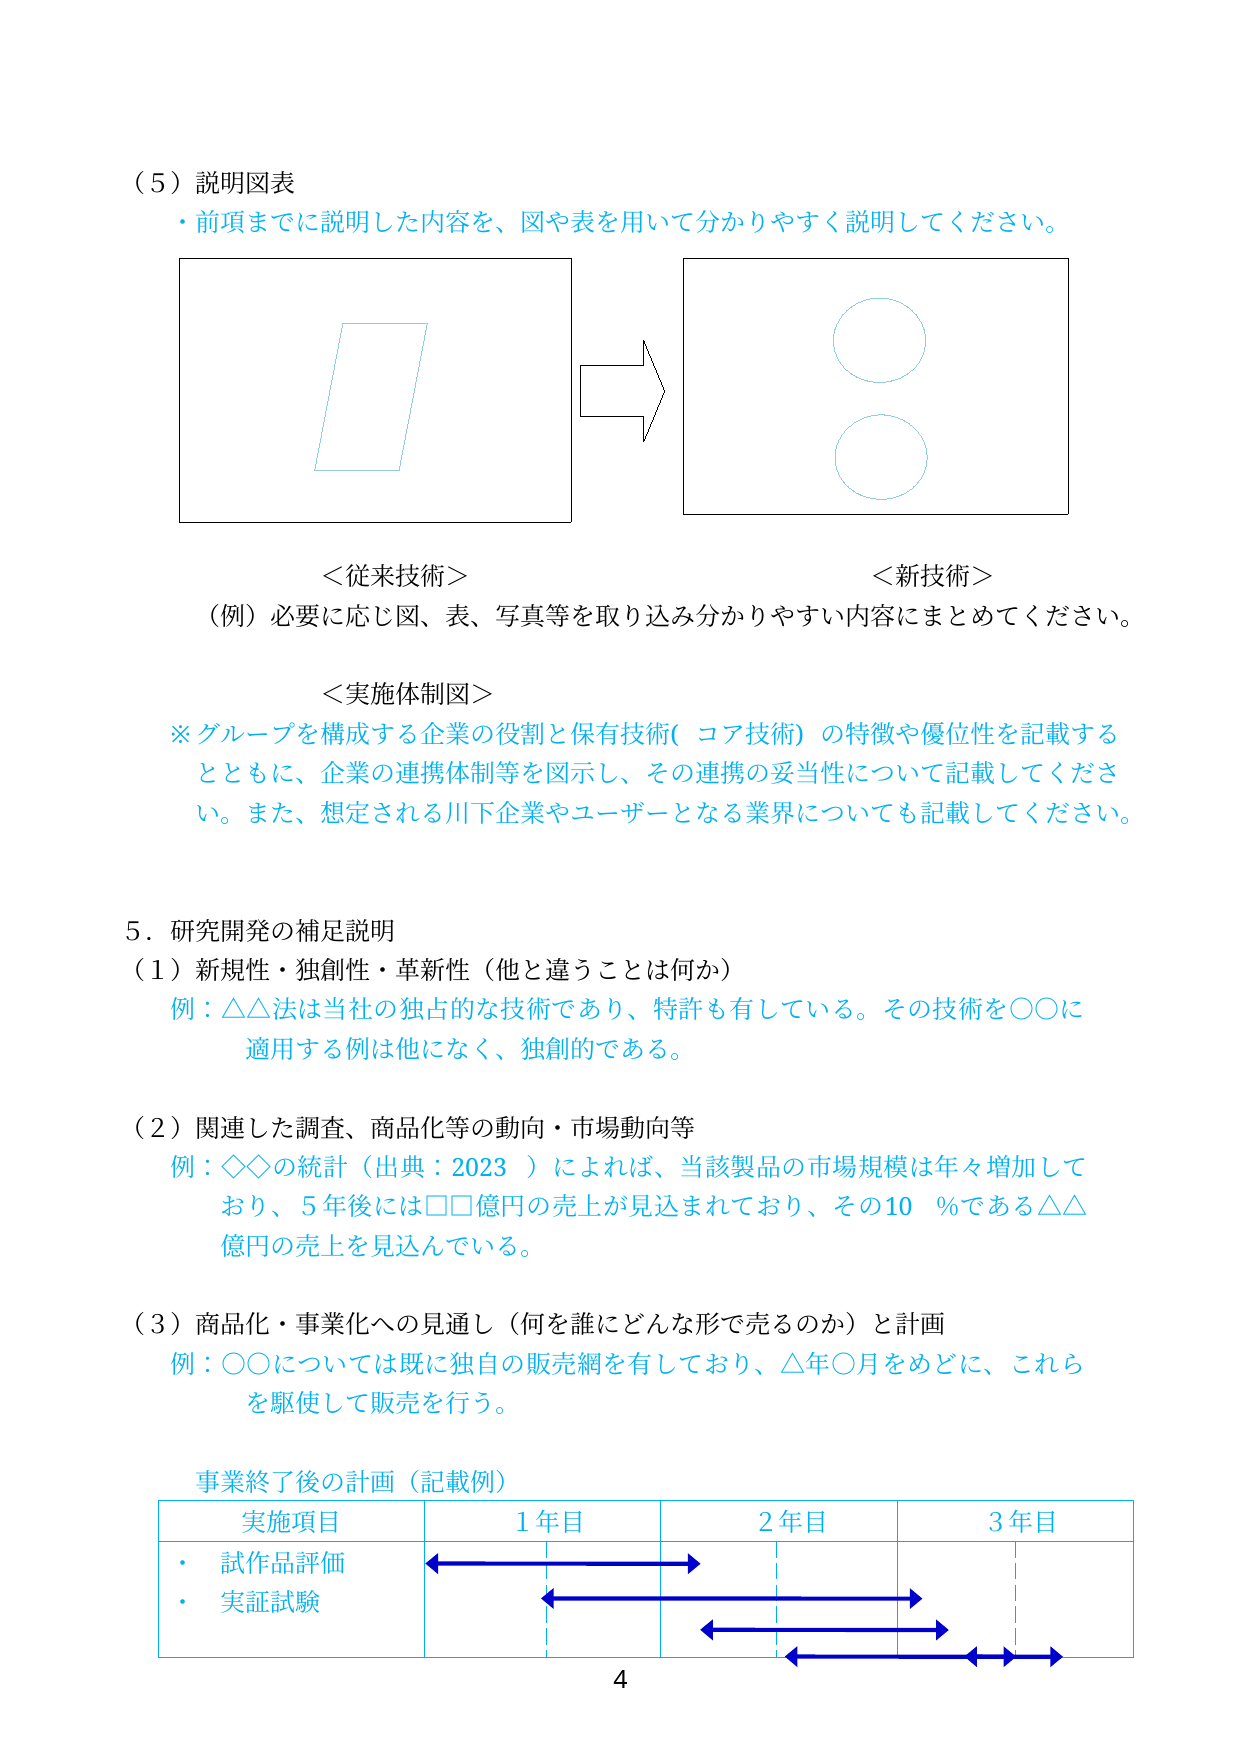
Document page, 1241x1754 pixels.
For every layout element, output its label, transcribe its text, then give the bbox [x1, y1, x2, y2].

text ＜実施体制図＞ [120, 673, 1120, 713]
text （例）必要に応じ図、表、写真等を取り込み分かりやすい内容にまとめてください。 [170, 595, 1120, 634]
text ＜従来技術＞ ＜新技術＞ [120, 555, 1120, 595]
text 例：△△法は当社の独占的な技術であり、特許も有している。その技術を○○に適用する例は他になく、独創的である。 [170, 988, 1088, 1067]
text 事業終了後の計画（記載例） [120, 1461, 1088, 1500]
table_header ２年目 [661, 1501, 897, 1541]
table_cell [661, 1601, 776, 1657]
text （１）新規性・独創性・革新性（他と違うことは何か） [120, 949, 1120, 988]
table_header 実施項目 [159, 1501, 424, 1541]
table_cell [776, 1542, 897, 1596]
table_cell [898, 1542, 1016, 1654]
text ・前項までに説明した内容を、図や表を用いて分かりやすく説明してください。 [168, 201, 1120, 240]
table_header ３年目 [898, 1501, 1133, 1541]
table_cell [425, 1542, 546, 1563]
table_cell [661, 1542, 776, 1596]
table_cell [1016, 1542, 1133, 1657]
text （３）商品化・事業化への見通し（何を誰にどんな形で売るのか）と計画 [120, 1303, 1120, 1343]
table_cell [776, 1601, 897, 1627]
text ５．研究開発の補足説明 [120, 910, 1120, 949]
table_cell [776, 1632, 897, 1657]
text （５）説明図表 [120, 162, 1120, 201]
table_cell [546, 1601, 660, 1657]
table_cell [546, 1566, 660, 1596]
text （２）関連した調査、商品化等の動向・市場動向等 [120, 1107, 1120, 1146]
table_cell [425, 1565, 546, 1657]
table_header １年目 [425, 1501, 660, 1541]
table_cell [159, 1542, 424, 1657]
text 例：○○については既に独自の販売網を有しており、△年○月をめどに、これらを駆使して販売を行う。 [170, 1343, 1088, 1422]
text 例：◇◇の統計（出典：2023）によれば、当該製品の市場規模は年々増加しており、５年後には□□億円の売上が見込まれており、その10％である△△億円の売上を見込んでいる。 [170, 1146, 1088, 1264]
table_cell [546, 1542, 660, 1561]
text ※グループを構成する企業の役割と保有技術(コア技術)の特徴や優位性を記載するとともに、企業の連携体制等を図示し、その連携の妥当性について記載してください。また、想定される川下企業やユーザーとなる業界についても記載してください。 [145, 713, 1120, 831]
